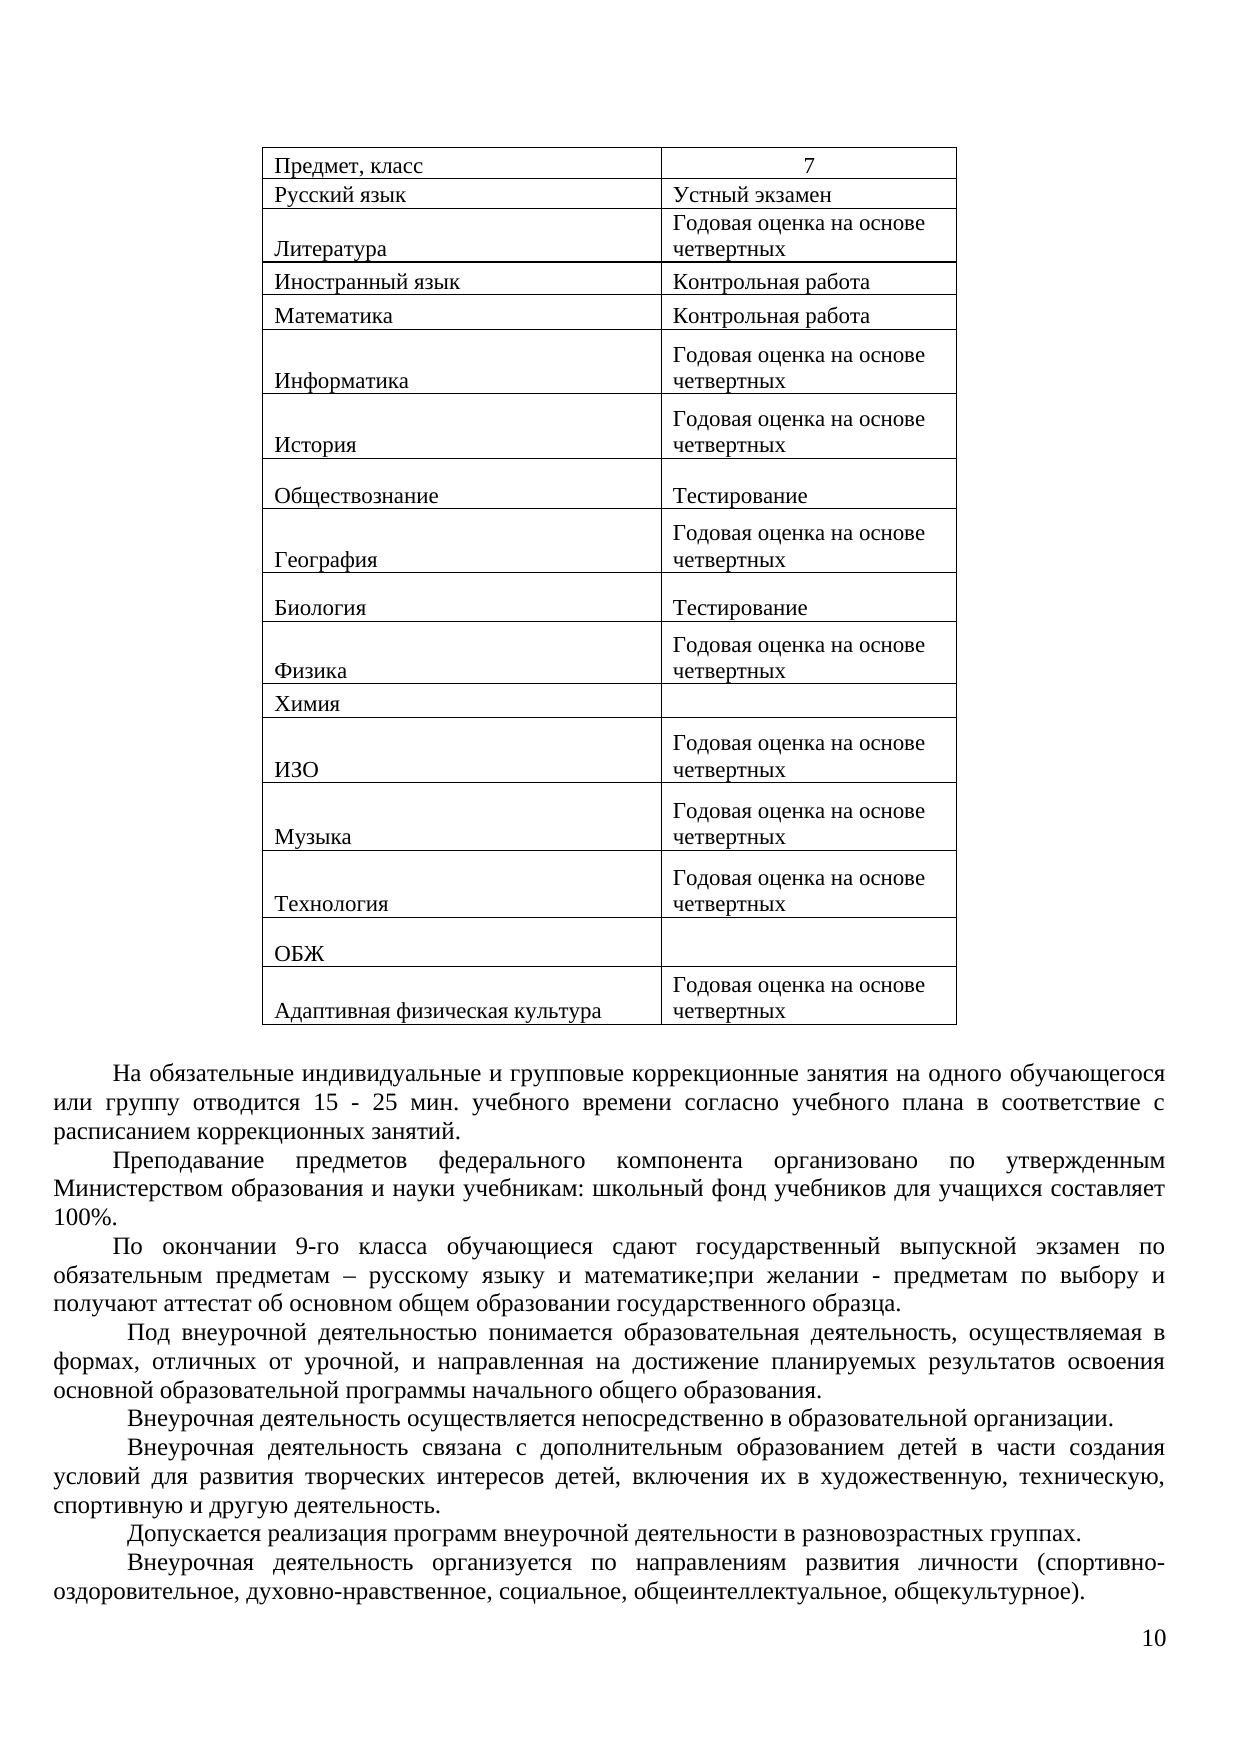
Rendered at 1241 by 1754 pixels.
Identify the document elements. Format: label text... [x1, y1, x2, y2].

table_cell Тестирование [662, 573, 956, 621]
table_cell Тестирование [662, 459, 956, 508]
text Допускается реализация программ внеурочной деятельности в разновозрастных группах. [53, 1518, 1166, 1547]
table_cell [662, 684, 956, 717]
table_cell ИЗО [263, 718, 661, 782]
table_cell Иностранный язык [263, 263, 661, 294]
table_cell ОБЖ [263, 918, 661, 966]
table_cell Технология [263, 851, 661, 917]
text Внеурочная деятельность осуществляется непосредственно в образовательной организации. [53, 1403, 1166, 1432]
table_header 7 [662, 148, 956, 178]
table_cell Годовая оценка на основе четвертных [662, 783, 956, 849]
table_cell Устный экзамен [662, 179, 956, 208]
text Преподавание предметов федерального компонента организовано по утвержденным Министерством образования и науки учебникам: школьный фонд учебников для учащихся составляет 100%. [53, 1145, 1166, 1231]
table_cell Годовая оценка на основе четвертных [662, 209, 956, 261]
table_cell Годовая оценка на основе четвертных [662, 851, 956, 917]
table_cell [662, 918, 956, 966]
table_cell Годовая оценка на основе четвертных [662, 718, 956, 782]
table_cell История [263, 394, 661, 457]
text По окончании 9-го класса обучающиеся сдают государственный выпускной экзамен по обязательным предметам – русскому языку и математике;при желании - предметам по выбору и получают аттестат об основном общем образовании государственного образца. [53, 1231, 1166, 1317]
table_cell Годовая оценка на основе четвертных [662, 967, 956, 1024]
table_cell Русский язык [263, 179, 661, 208]
text Внеурочная деятельность связана с дополнительным образованием детей в части создания условий для развития творческих интересов детей, включения их в художественную, техническую, спортивную и другую деятельность. [53, 1432, 1166, 1518]
table_cell Биология [263, 573, 661, 621]
table_cell Литература [263, 209, 661, 261]
table_cell Математика [263, 295, 661, 329]
table_cell Годовая оценка на основе четвертных [662, 622, 956, 683]
table_cell Годовая оценка на основе четвертных [662, 394, 956, 457]
table_cell Химия [263, 684, 661, 717]
text Внеурочная деятельность организуется по направлениям развития личности (спортивно-оздоровительное, духовно-нравственное, социальное, общеинтеллектуальное, общекультурное). [53, 1547, 1166, 1605]
table_cell Контрольная работа [662, 295, 956, 329]
text Под внеурочной деятельностью понимается образовательная деятельность, осуществляемая в формах, отличных от урочной, и направленная на достижение планируемых результатов освоения основной образовательной программы начального общего образования. [53, 1317, 1166, 1403]
table_cell Годовая оценка на основе четвертных [662, 330, 956, 393]
table_cell Адаптивная физическая культура [263, 967, 661, 1024]
table_cell Физика [263, 622, 661, 683]
table_cell Обществознание [263, 459, 661, 508]
text На обязательные индивидуальные и групповые коррекционные занятия на одного обучающегося или группу отводится 15 - 25 мин. учебного времени согласно учебного плана в соответствие с расписанием коррекционных занятий. [53, 1058, 1166, 1145]
table_cell Контрольная работа [662, 263, 956, 294]
table_cell Информатика [263, 330, 661, 393]
table_cell Музыка [263, 783, 661, 849]
table_cell Годовая оценка на основе четвертных [662, 509, 956, 572]
table_cell География [263, 509, 661, 572]
table_header Предмет, класс [263, 148, 661, 178]
